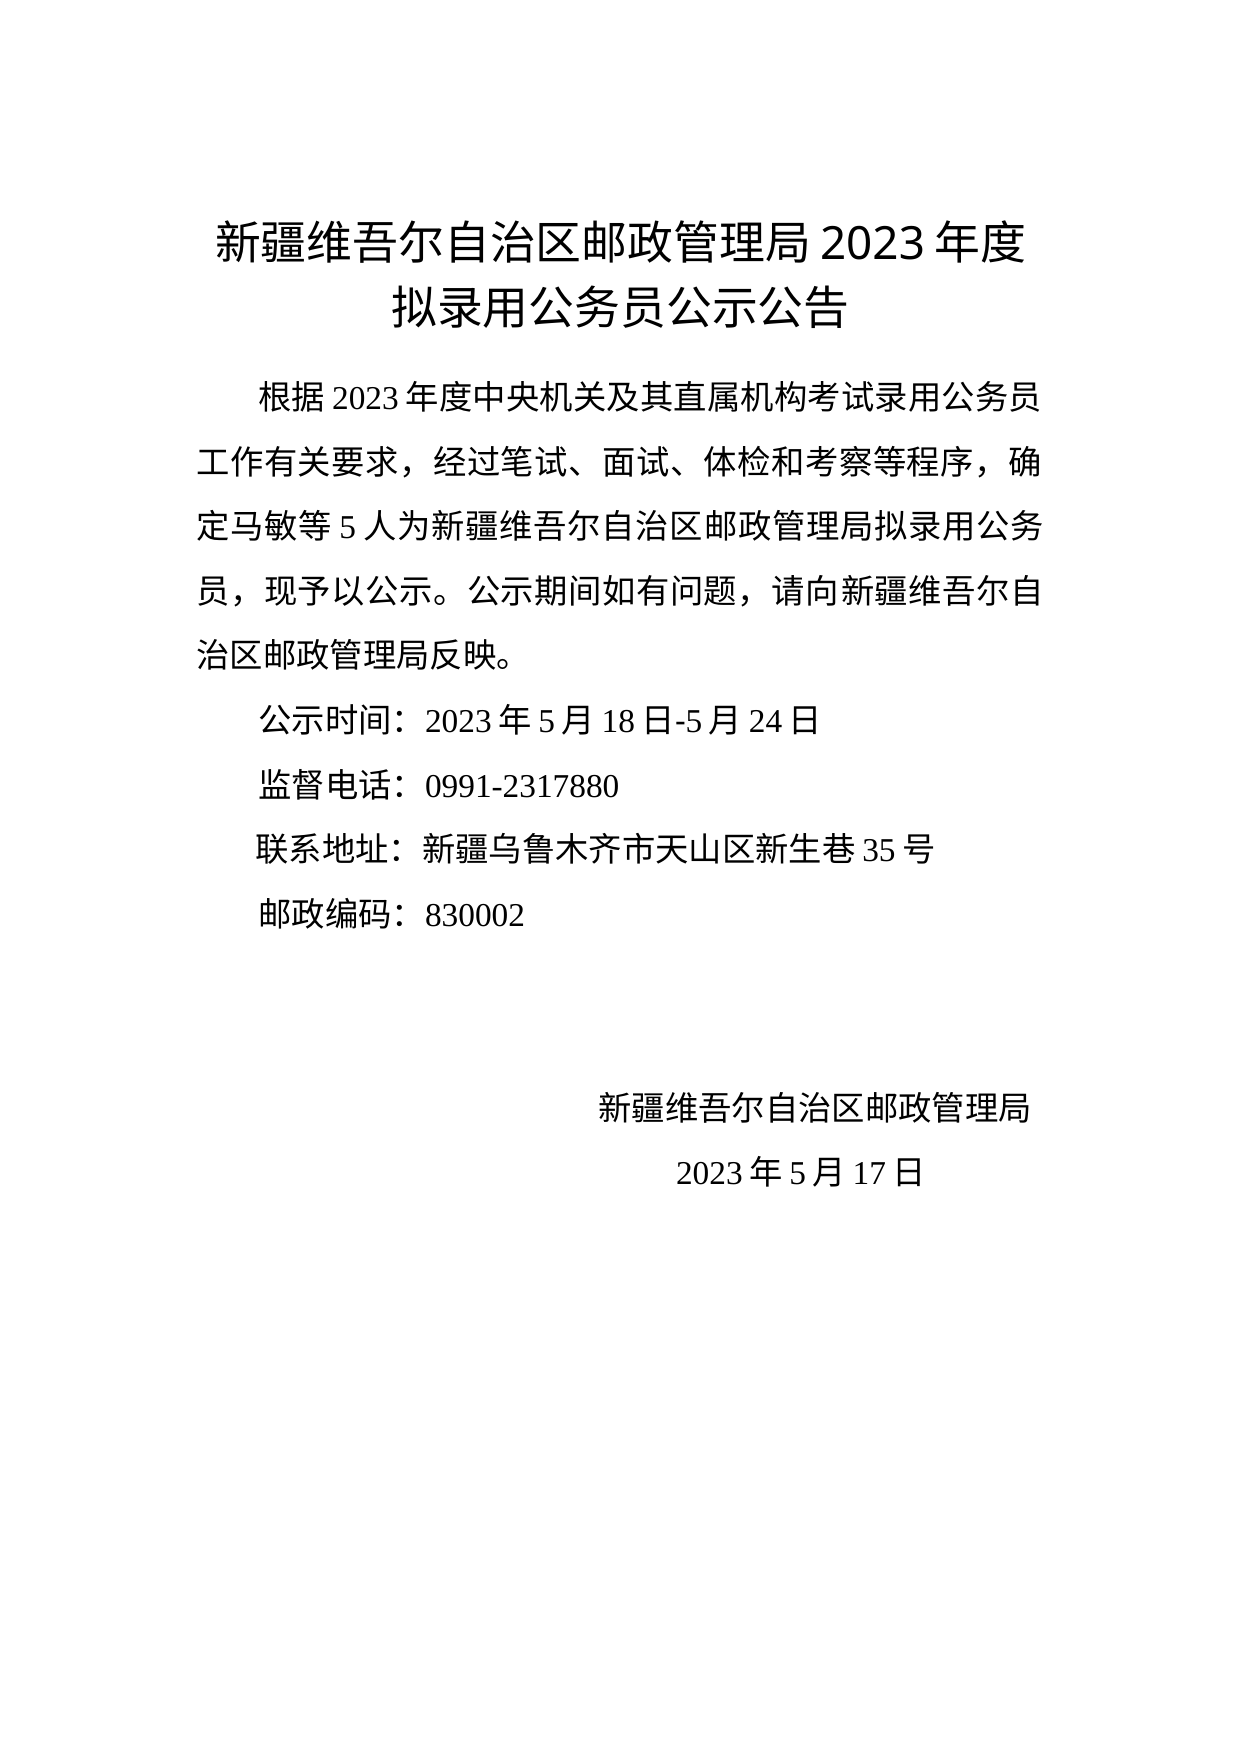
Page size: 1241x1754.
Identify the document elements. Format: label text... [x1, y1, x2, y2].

text 根据2023年度中央机关及其直属机构考试录用公务员工作有关要求，经过笔试、面试、体检和考察等程序，确定马敏等5人为新疆维吾尔自治区邮政管理局拟录用公务员，现予以公示。公示期间如有问题，请向新疆维吾尔自治区邮政管理局反映。 [196, 358, 1044, 681]
text 新疆维吾尔自治区邮政管理局2023年度 [196, 208, 1044, 272]
text 公示时间：2023年5月18日-5月24日 [196, 681, 1044, 745]
text 2023年5月17日 [196, 1133, 1044, 1197]
text 拟录用公务员公示公告 [196, 272, 1044, 337]
text 邮政编码：830002 [196, 874, 1044, 939]
text 监督电话：0991-2317880 [196, 745, 1044, 810]
text 新疆维吾尔自治区邮政管理局 [196, 1068, 1044, 1133]
text 联系地址：新疆乌鲁木齐市天山区新生巷35号 [255, 810, 1044, 874]
